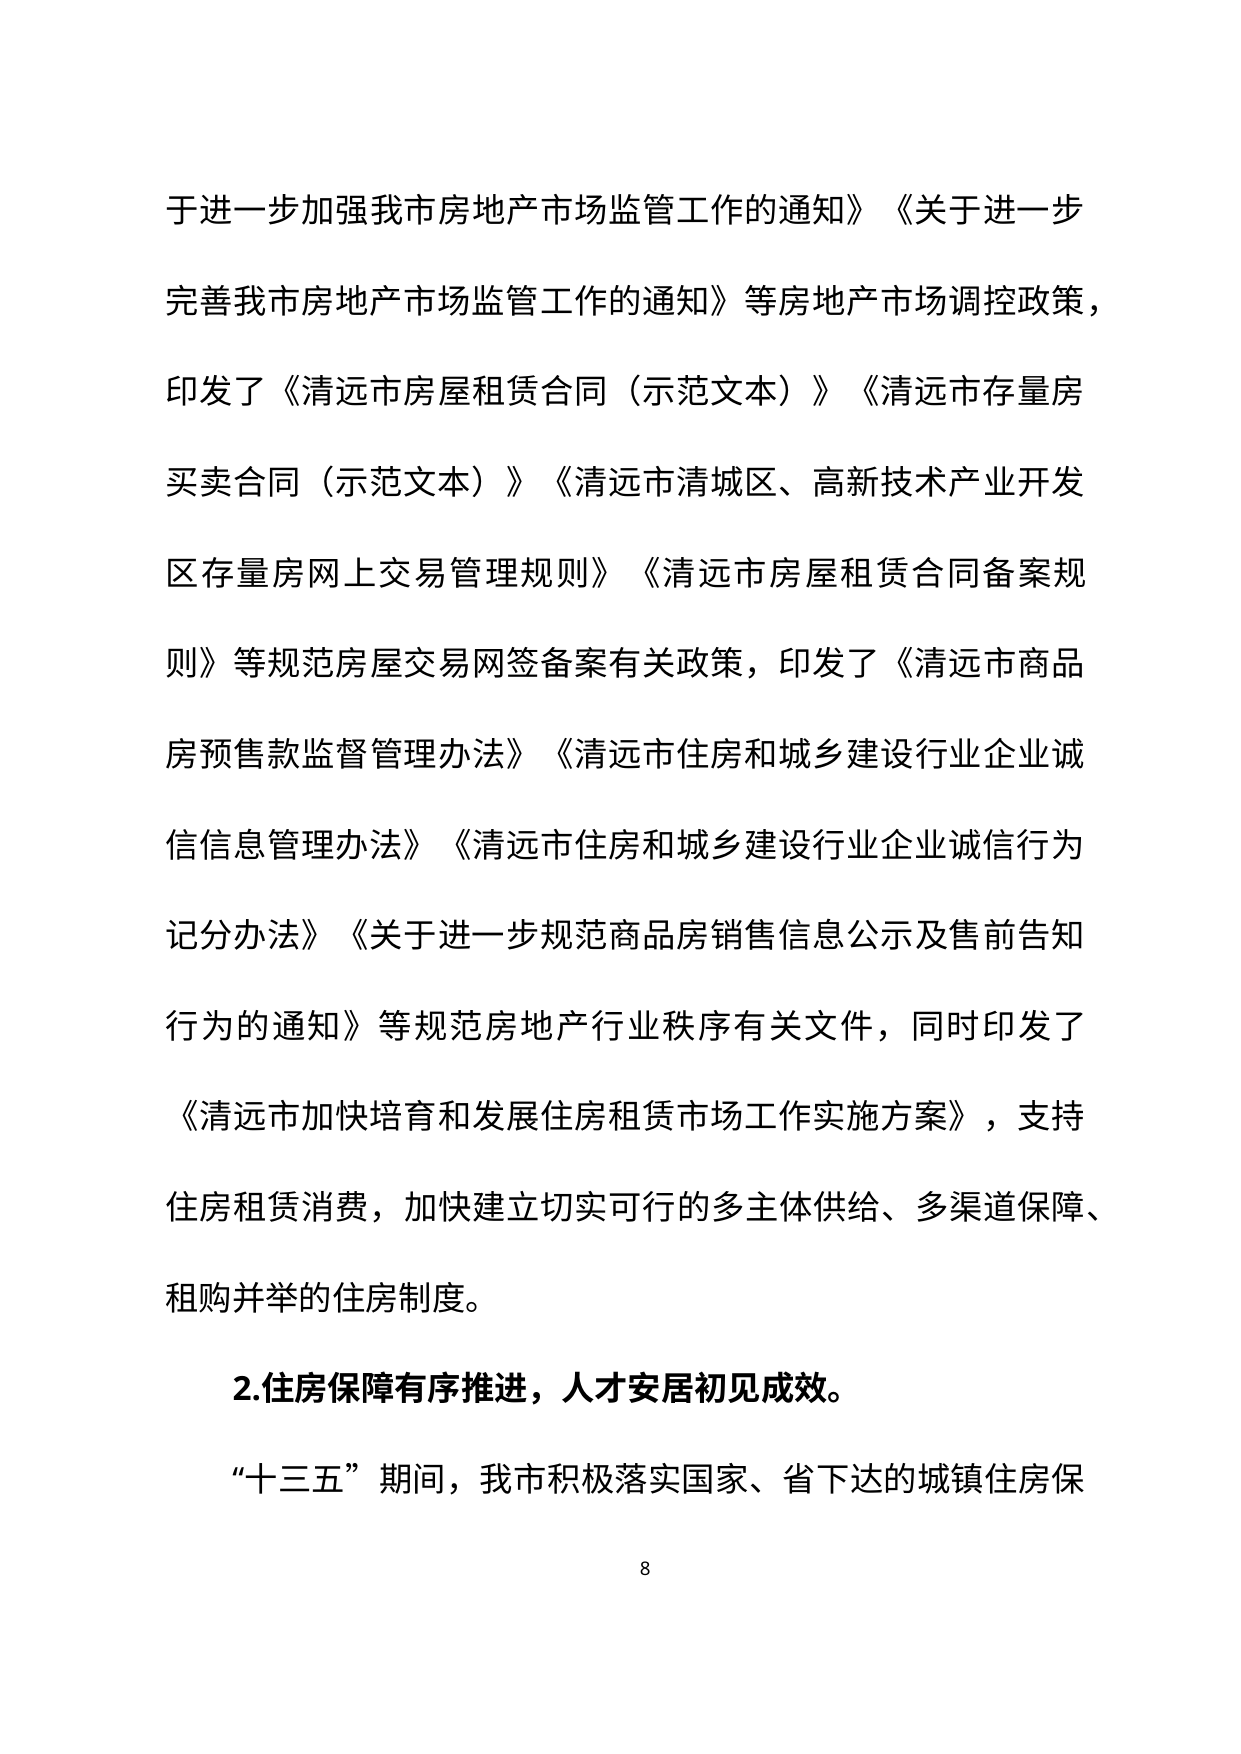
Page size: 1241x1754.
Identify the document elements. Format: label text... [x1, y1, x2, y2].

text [165, 1432, 1087, 1522]
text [165, 163, 1087, 1341]
subtitle 2.住房保障有序推进，人才安居初见成效。 [165, 1341, 1087, 1432]
